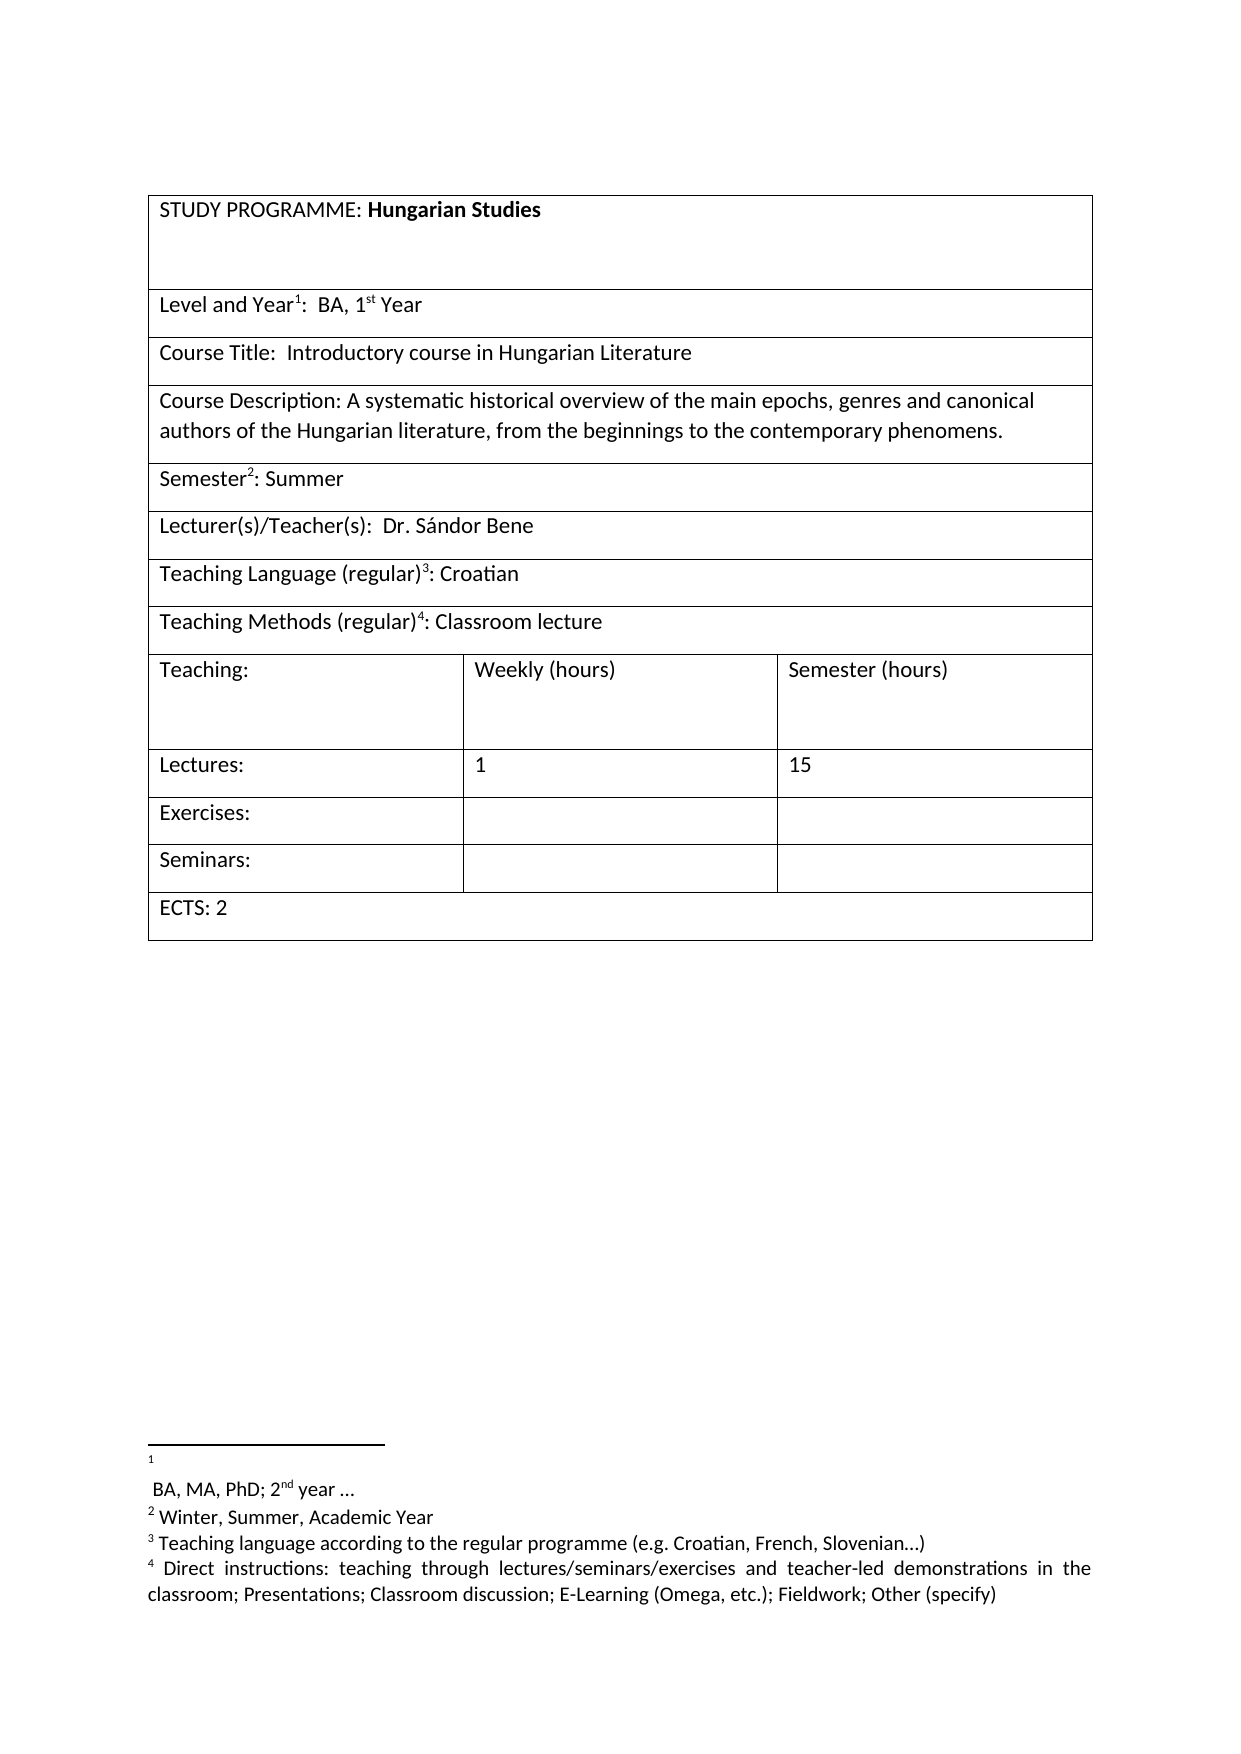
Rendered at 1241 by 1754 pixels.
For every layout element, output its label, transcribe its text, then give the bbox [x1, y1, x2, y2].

table_cell Weekly (hours) [464, 655, 777, 749]
table_cell Teaching: [149, 655, 463, 749]
table_cell Lectures: [149, 750, 463, 797]
table_cell Teaching Methods (regular): Classroom lecture [149, 607, 1092, 654]
table_cell Semester (hours) [778, 655, 1092, 749]
table_cell Semester: Summer [149, 464, 1092, 511]
table_cell Course Title: Introductory course in Hungarian Literature [149, 338, 1092, 385]
table_cell Course Description: A systematic historical overview of the main epochs, genres and canonical authors of the Hungarian literature, from the beginnings to the contemporary phenomens. [149, 386, 1092, 463]
table_cell [778, 845, 1092, 892]
table_cell 15 [778, 750, 1092, 797]
table_cell Level and Year: BA, 1st Year [149, 290, 1092, 337]
table_header STUDY PROGRAMME: Hungarian Studies [149, 196, 1092, 289]
table_cell [464, 798, 777, 844]
table_cell Seminars: [149, 845, 463, 892]
table_cell ECTS: 2 [149, 893, 1092, 940]
table_cell Teaching Language (regular): Croatian [149, 560, 1092, 606]
table_cell [778, 798, 1092, 844]
table_cell Exercises: [149, 798, 463, 844]
table_cell 1 [464, 750, 777, 797]
table_cell Lecturer(s)/Teacher(s): Dr. Sándor Bene [149, 512, 1092, 558]
table_cell [464, 845, 777, 892]
